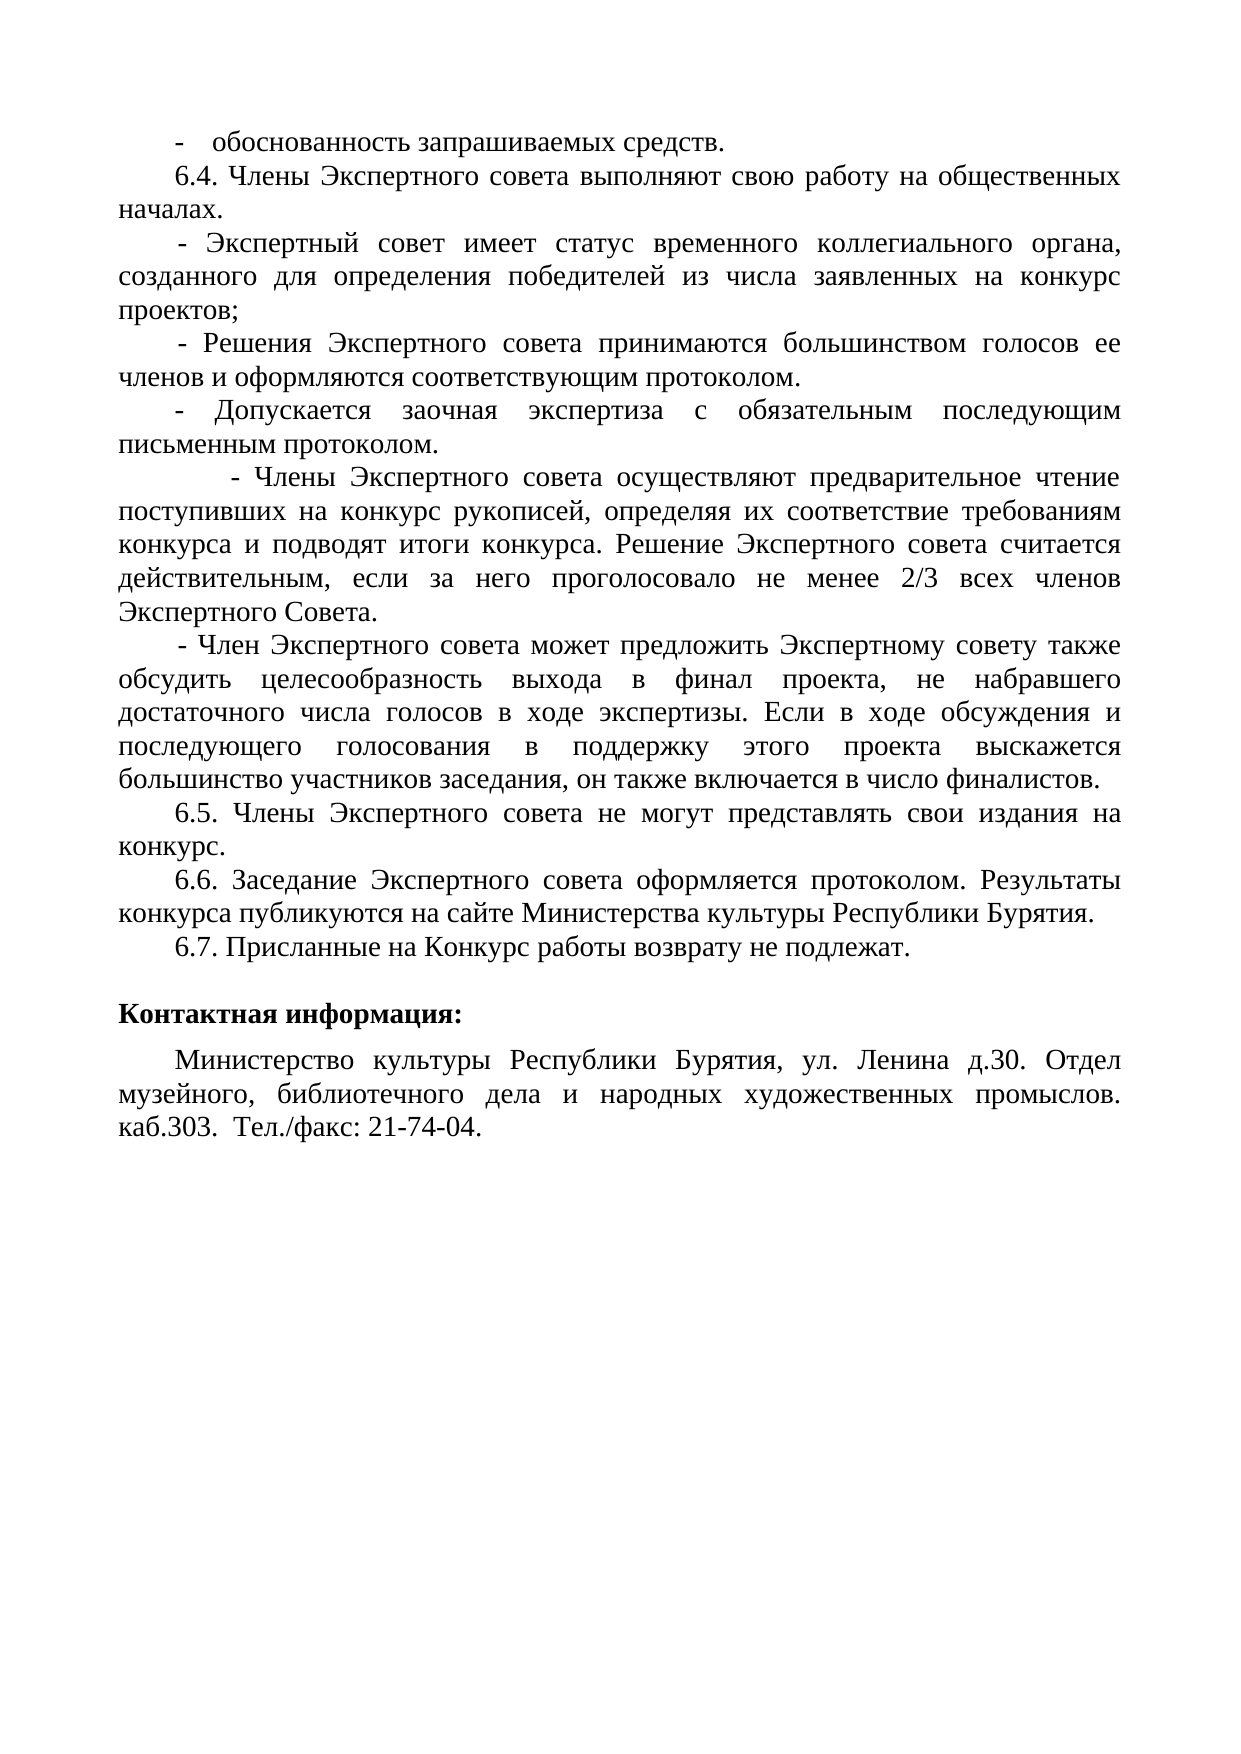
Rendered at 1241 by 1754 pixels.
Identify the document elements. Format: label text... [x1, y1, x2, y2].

text 6.5. Члены Экспертного совета не могут представлять свои издания на конкурс. [118, 795, 1122, 862]
text Контактная информация: [118, 996, 1122, 1030]
text Министерство культуры Республики Бурятия, ул. Ленина д.30. Отдел музейного, библиотечного дела и народных художественных промыслов. каб.303. Тел./факс: 21-74-04. [118, 1042, 1122, 1143]
text 6.6. Заседание Экспертного совета оформляется протоколом. Результаты конкурса публикуются на сайте Министерства культуры Республики Бурятия. [118, 862, 1122, 929]
text - Член Экспертного совета может предложить Экспертному совету также обсудить целесообразность выхода в финал проекта, не набравшего достаточного числа голосов в ходе экспертизы. Если в ходе обсуждения и последующего голосования в поддержку этого проекта выскажется большинство участников заседания, он также включается в число финалистов. [118, 627, 1122, 795]
text - Допускается заочная экспертиза с обязательным последующим письменным протоколом. [118, 392, 1122, 459]
list обоснованность запрашиваемых средств. [118, 124, 1122, 158]
text - Экспертный совет имеет статус временного коллегиального органа, созданного для определения победителей из числа заявленных на конкурс проектов; [118, 225, 1122, 325]
text - Члены Экспертного совета осуществляют предварительное чтение поступивших на конкурс рукописей, определяя их соответствие требованиям конкурса и подводят итоги конкурса. Решение Экспертного совета считается действительным, если за него проголосовало не менее 2/3 всех членов Экспертного Совета. [118, 459, 1122, 627]
text 6.4. Члены Экспертного совета выполняют свою работу на общественных началах. [118, 158, 1122, 225]
text 6.7. Присланные на Конкурс работы возврату не подлежат. [118, 929, 1122, 963]
text - Решения Экспертного совета принимаются большинством голосов ее членов и оформляются соответствующим протоколом. [118, 325, 1122, 392]
